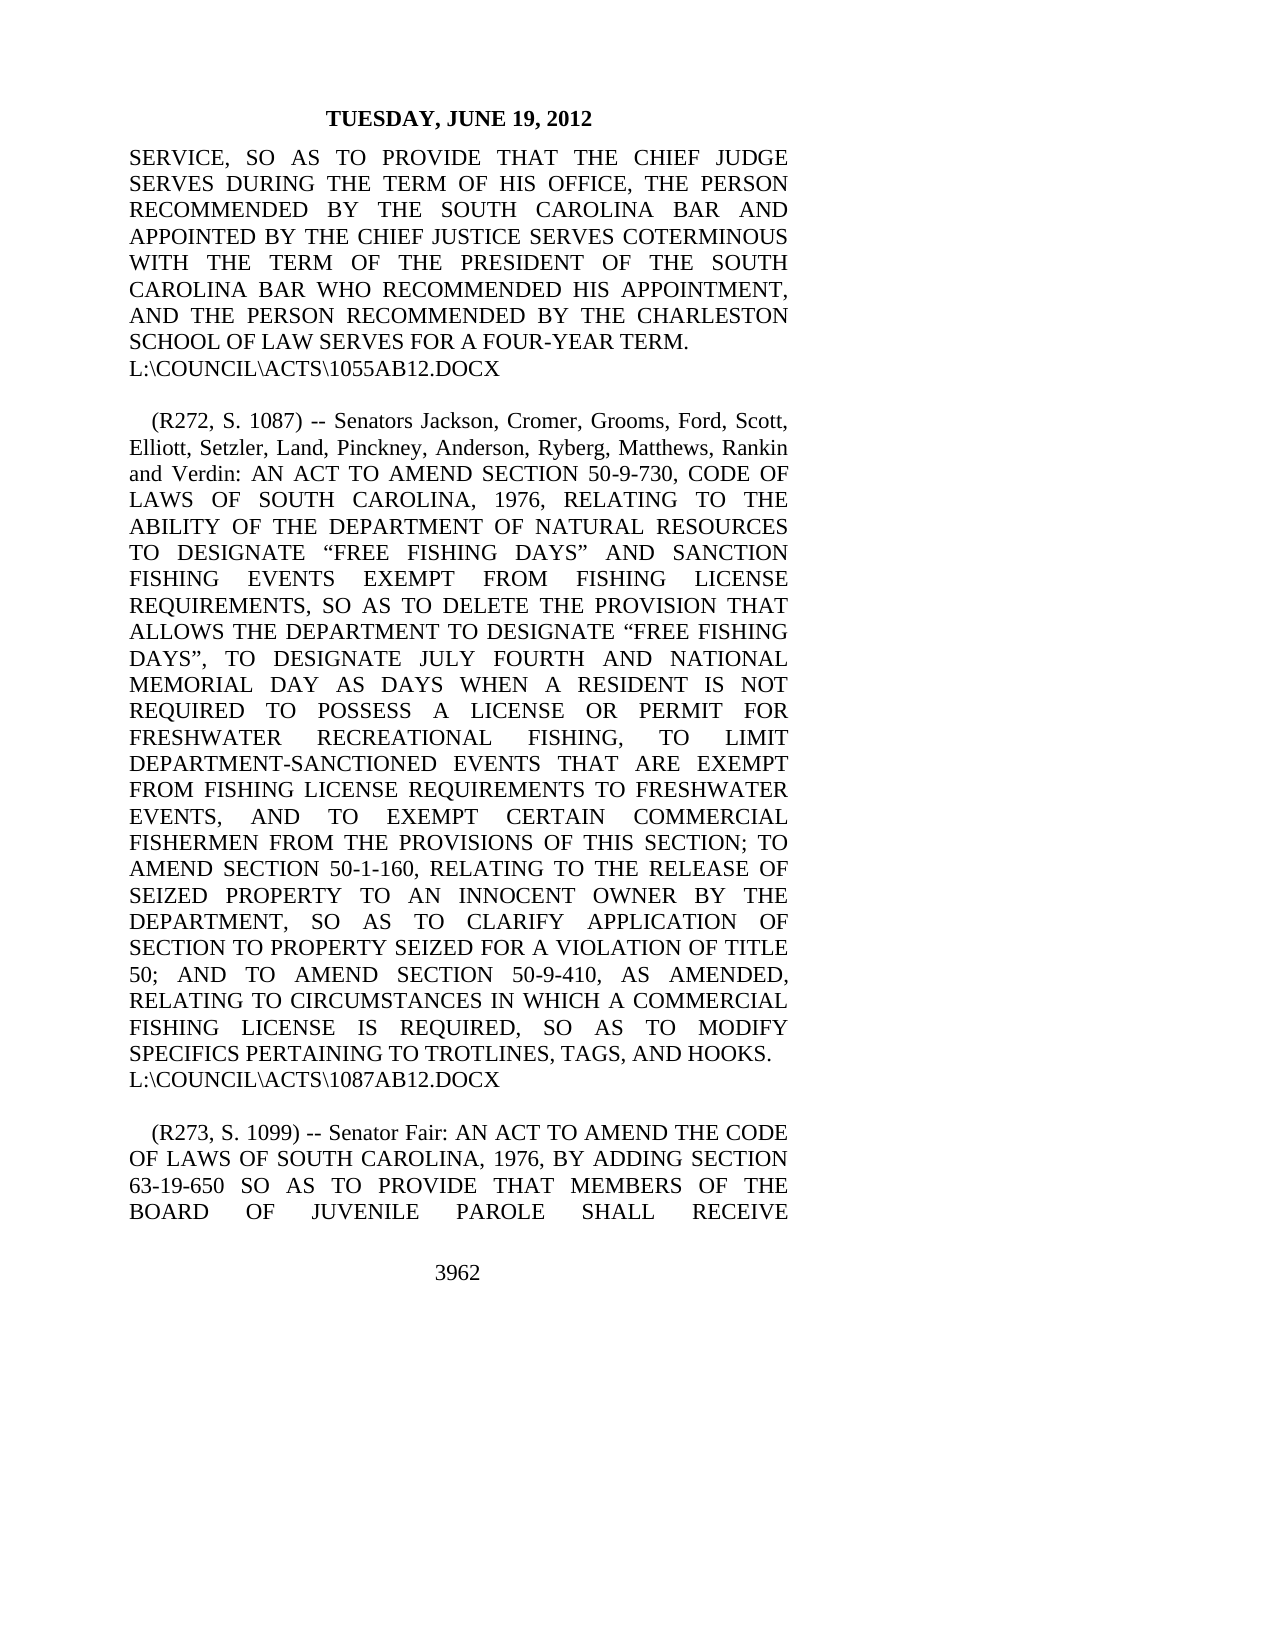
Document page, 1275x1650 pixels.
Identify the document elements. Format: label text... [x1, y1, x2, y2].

text (R272, S. 1087) -- Senators Jackson, Cromer, Grooms, Ford, Scott, Elliott, Setzler, Land, Pinckney, Anderson, Ryberg, Matthews, Rankin and Verdin: AN ACT TO AMEND SECTION 50-9-730, CODE OF LAWS OF SOUTH CAROLINA, 1976, RELATING TO THE ABILITY OF THE DEPARTMENT OF NATURAL RESOURCES TO DESIGNATE “FREE FISHING DAYS” AND SANCTION FISHING EVENTS EXEMPT FROM FISHING LICENSE REQUIREMENTS, SO AS TO DELETE THE PROVISION THAT ALLOWS THE DEPARTMENT TO DESIGNATE “FREE FISHING DAYS”, TO DESIGNATE JULY FOURTH AND NATIONAL MEMORIAL DAY AS DAYS WHEN A RESIDENT IS NOT REQUIRED TO POSSESS A LICENSE OR PERMIT FOR FRESHWATER RECREATIONAL FISHING, TO LIMIT DEPARTMENT-SANCTIONED EVENTS THAT ARE EXEMPT FROM FISHING LICENSE REQUIREMENTS TO FRESHWATER EVENTS, AND TO EXEMPT CERTAIN COMMERCIAL FISHERMEN FROM THE PROVISIONS OF THIS SECTION; TO AMEND SECTION 50-1-160, RELATING TO THE RELEASE OF SEIZED PROPERTY TO AN INNOCENT OWNER BY THE DEPARTMENT, SO AS TO CLARIFY APPLICATION OF SECTION TO PROPERTY SEIZED FOR A VIOLATION OF TITLE 50; AND TO AMEND SECTION 50-9-410, AS AMENDED, RELATING TO CIRCUMSTANCES IN WHICH A COMMERCIAL FISHING LICENSE IS REQUIRED, SO AS TO MODIFY SPECIFICS PERTAINING TO TROTLINES, TAGS, AND HOOKS. [129, 407, 789, 1066]
text L:\COUNCIL\ACTS\1087AB12.DOCX [129, 1066, 789, 1093]
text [129, 144, 789, 355]
text L:\COUNCIL\ACTS\1055AB12.DOCX [129, 355, 789, 381]
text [129, 1119, 789, 1224]
